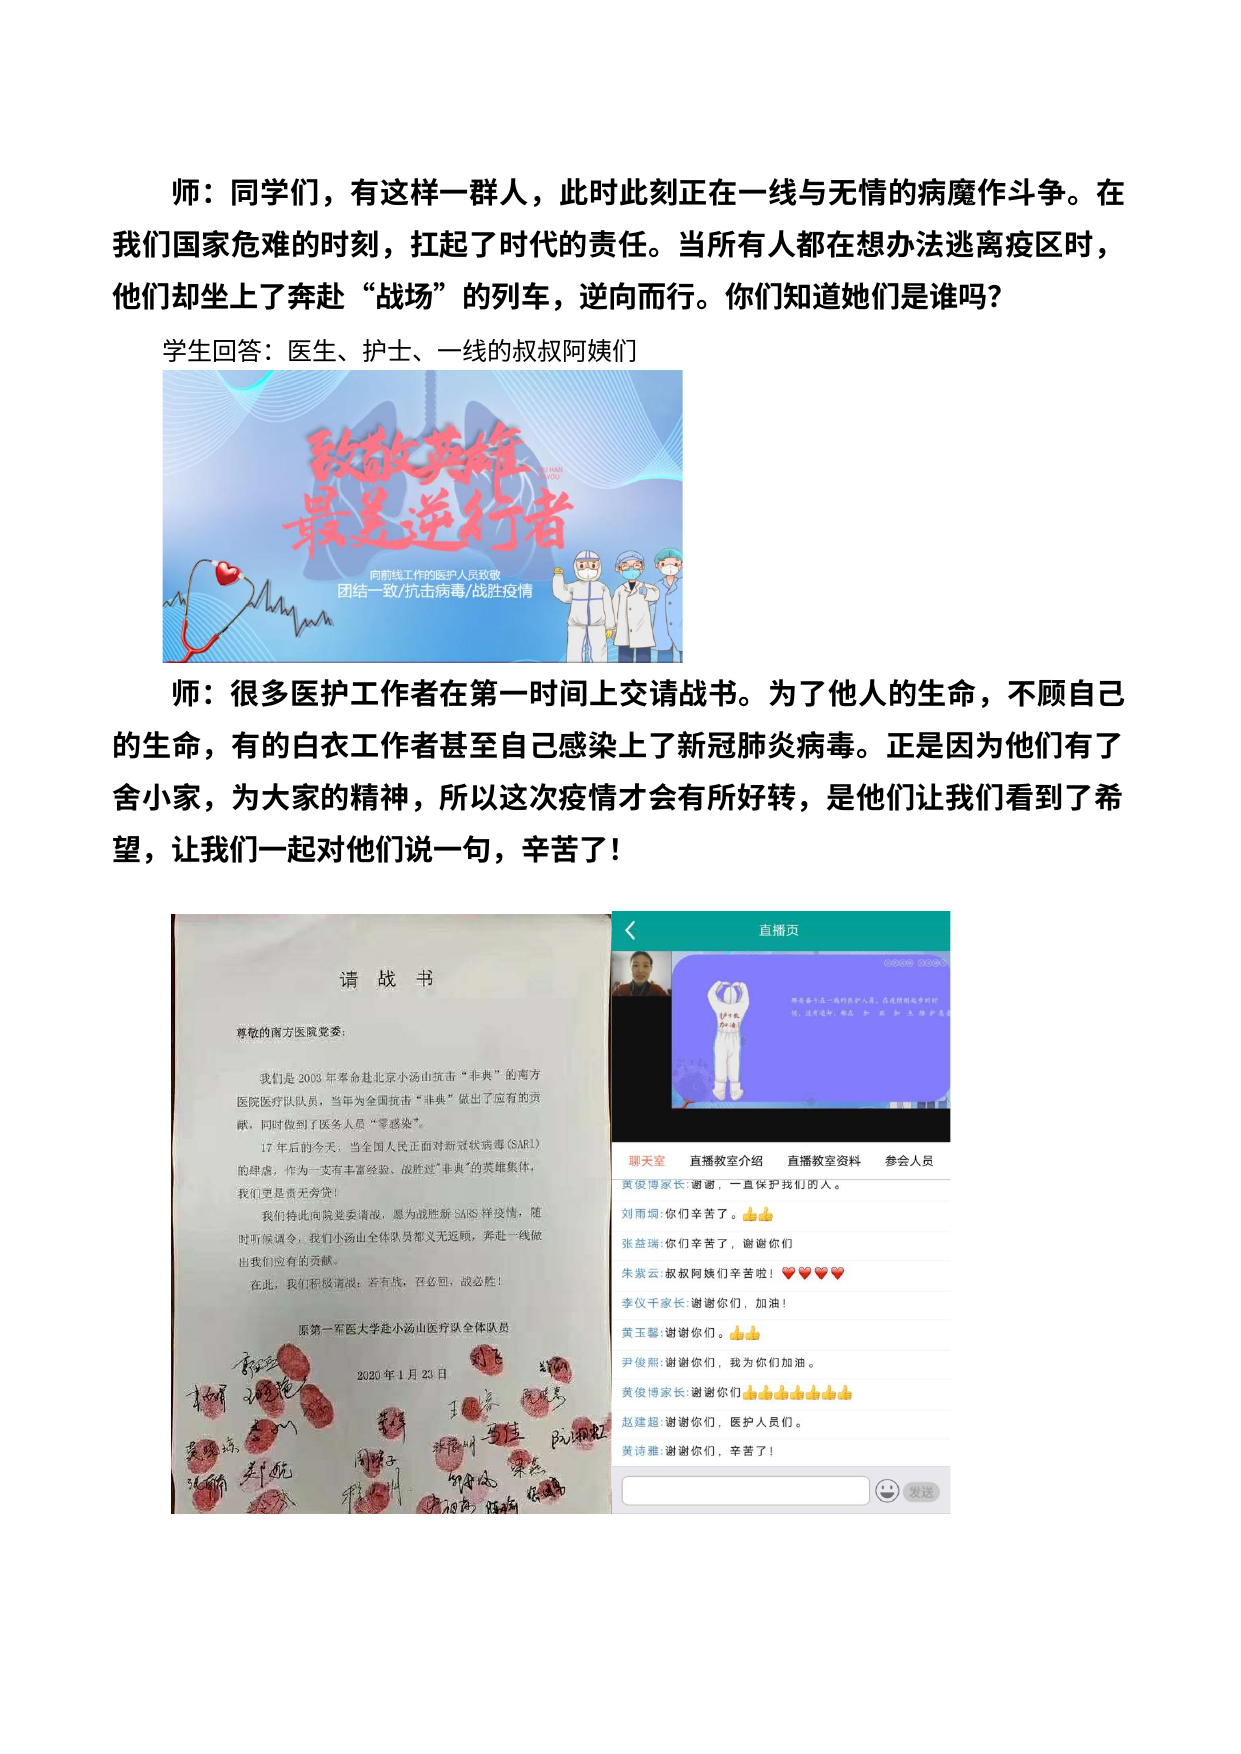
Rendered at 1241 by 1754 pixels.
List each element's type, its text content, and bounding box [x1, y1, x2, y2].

picture [162, 370, 683, 663]
list 师：同学们，有这样一群人，此时此刻正在一线与无情的病魔作斗争。在我们国家危难的时刻，扛起了时代的责任。当所有人都在想办法逃离疫区时，他们却坐上了奔赴“战场”的列车，逆向而行。你们知道她们是谁吗？ [112, 162, 1128, 318]
list 学生回答：医生、护士、一线的叔叔阿姨们 [112, 318, 1128, 370]
picture [171, 911, 951, 1514]
list 师：很多医护工作者在第一时间上交请战书。为了他人的生命，不顾自己的生命，有的白衣工作者甚至自己感染上了新冠肺炎病毒。正是因为他们有了舍小家，为大家的精神，所以这次疫情才会有所好转，是他们让我们看到了希望，让我们一起对他们说一句，辛苦了！ [112, 663, 1128, 871]
